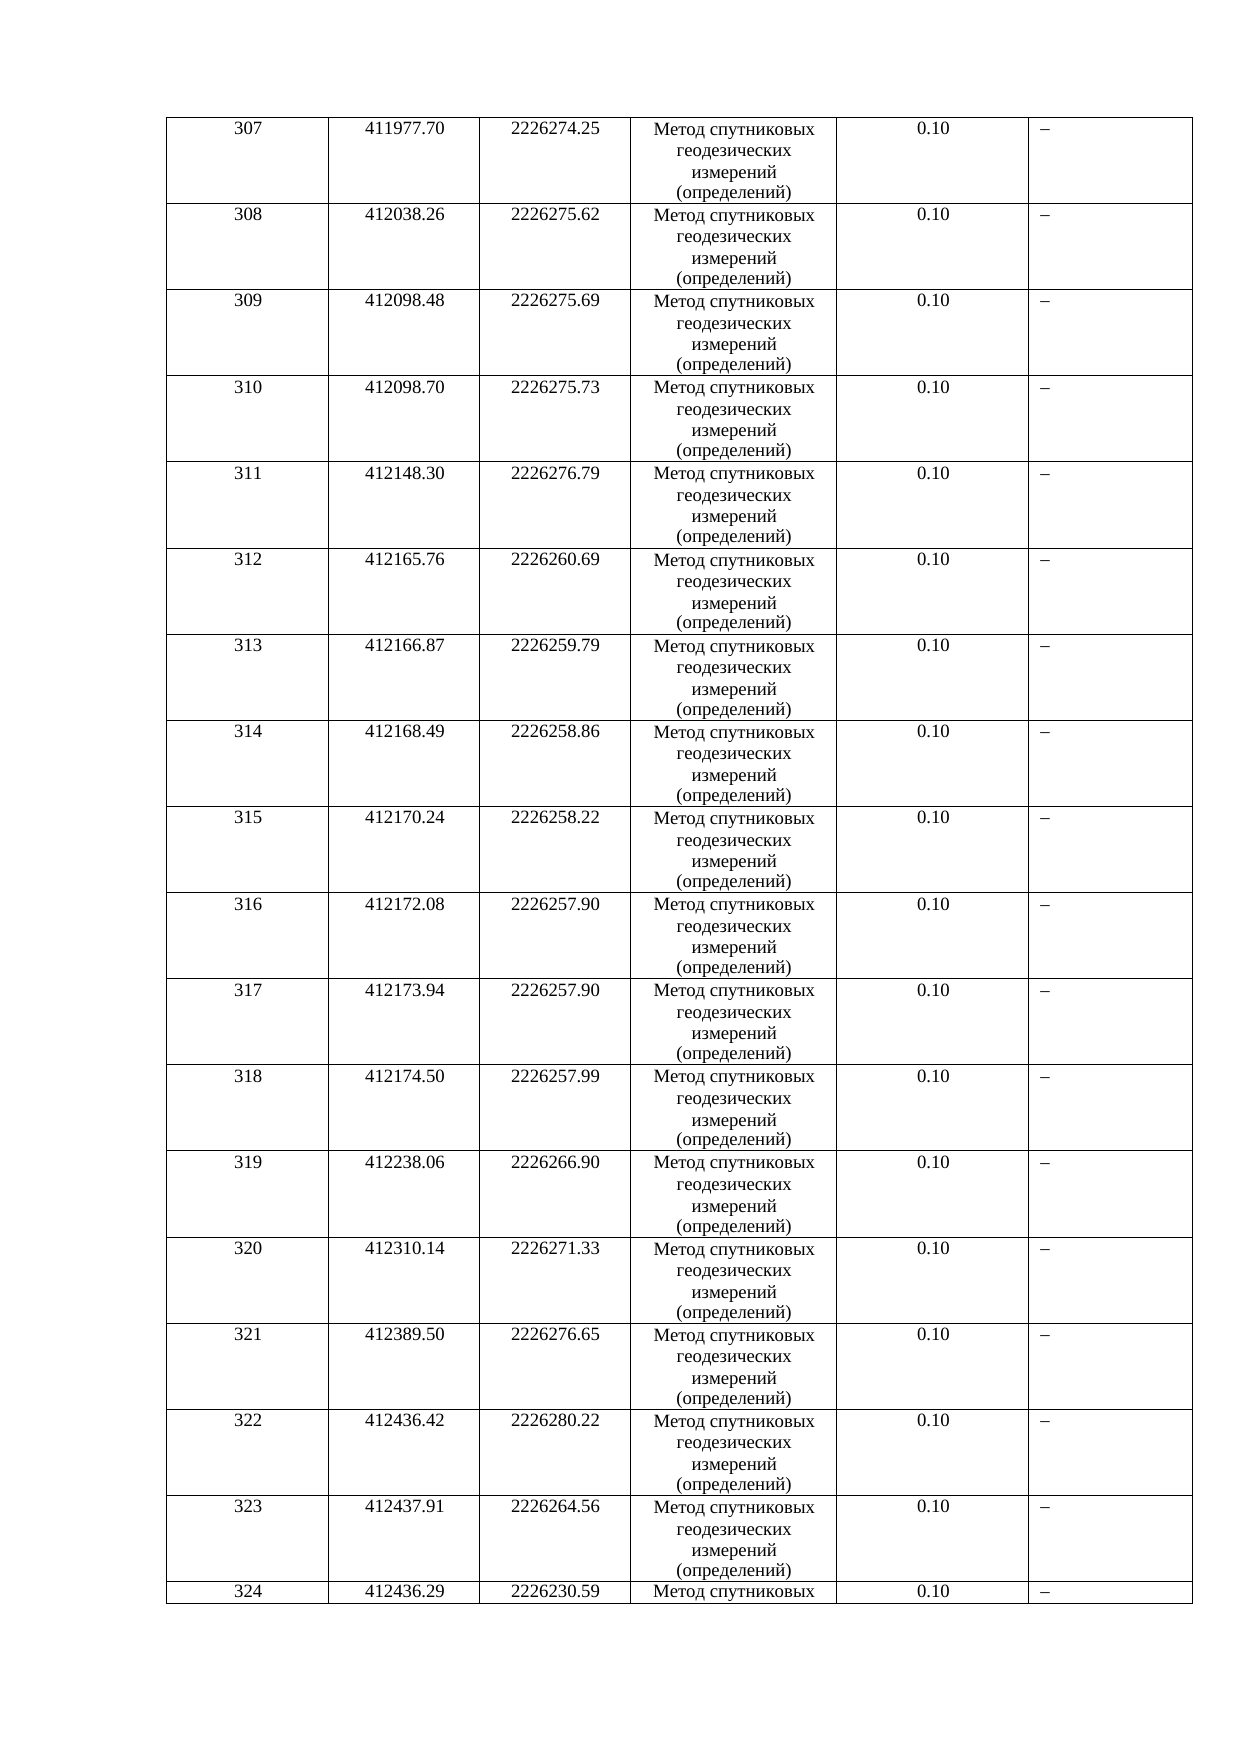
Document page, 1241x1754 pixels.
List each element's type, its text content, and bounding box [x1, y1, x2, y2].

table_cell – [1029, 462, 1192, 547]
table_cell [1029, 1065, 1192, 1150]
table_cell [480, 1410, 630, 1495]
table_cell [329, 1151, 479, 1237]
table_cell – [1029, 204, 1192, 289]
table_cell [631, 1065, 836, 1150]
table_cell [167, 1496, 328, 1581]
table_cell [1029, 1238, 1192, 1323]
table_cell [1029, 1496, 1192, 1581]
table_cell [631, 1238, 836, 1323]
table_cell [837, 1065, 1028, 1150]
table_cell 412174.50 [329, 1065, 479, 1150]
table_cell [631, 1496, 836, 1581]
table_cell Метод спутниковых геодезических измерений (определений) [631, 462, 836, 547]
table_cell 315 [167, 807, 328, 892]
table_cell 312 [167, 549, 328, 633]
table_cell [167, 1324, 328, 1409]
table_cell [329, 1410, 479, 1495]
table_cell Метод спутниковых геодезических измерений (определений) [631, 549, 836, 633]
table_cell 412148.30 [329, 462, 479, 547]
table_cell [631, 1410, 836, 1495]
table_header Метод спутниковых геодезических измерений (определений) [631, 118, 836, 203]
table_cell 0.10 [837, 721, 1028, 806]
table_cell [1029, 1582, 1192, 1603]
table_cell 2226258.22 [480, 807, 630, 892]
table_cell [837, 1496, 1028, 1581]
table_cell 316 [167, 893, 328, 978]
table_cell 2226260.69 [480, 549, 630, 633]
table_cell 0.10 [837, 549, 1028, 633]
table_header 411977.70 [329, 118, 479, 203]
table_cell 412170.24 [329, 807, 479, 892]
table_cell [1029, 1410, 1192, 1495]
table_cell – [1029, 893, 1192, 978]
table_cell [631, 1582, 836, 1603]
table_cell 412166.87 [329, 635, 479, 720]
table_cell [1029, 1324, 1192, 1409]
table_header 0.10 [837, 118, 1028, 203]
table_cell 412168.49 [329, 721, 479, 806]
table_cell 2226275.73 [480, 376, 630, 461]
table_cell 2226257.90 [480, 893, 630, 978]
table_cell 310 [167, 376, 328, 461]
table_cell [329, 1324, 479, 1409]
table_cell 0.10 [837, 807, 1028, 892]
table_cell 0.10 [837, 893, 1028, 978]
table_cell 314 [167, 721, 328, 806]
table_cell 2226258.86 [480, 721, 630, 806]
table_cell Метод спутниковых геодезических измерений (определений) [631, 807, 836, 892]
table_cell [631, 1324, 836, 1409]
table_cell 311 [167, 462, 328, 547]
table_cell Метод спутниковых геодезических измерений (определений) [631, 893, 836, 978]
table_header – [1029, 118, 1192, 203]
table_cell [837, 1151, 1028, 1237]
table_cell 2226276.79 [480, 462, 630, 547]
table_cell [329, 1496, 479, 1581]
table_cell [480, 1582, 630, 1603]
table_cell – [1029, 290, 1192, 375]
table_cell 412038.26 [329, 204, 479, 289]
table_cell 309 [167, 290, 328, 375]
table_cell 0.10 [837, 290, 1028, 375]
table_cell – [1029, 807, 1192, 892]
table_cell 412173.94 [329, 979, 479, 1064]
table_cell 412172.08 [329, 893, 479, 978]
table_cell 308 [167, 204, 328, 289]
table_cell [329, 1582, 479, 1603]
table_cell 2226275.69 [480, 290, 630, 375]
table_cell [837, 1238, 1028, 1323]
table_cell 313 [167, 635, 328, 720]
table_header 2226274.25 [480, 118, 630, 203]
table_cell 317 [167, 979, 328, 1064]
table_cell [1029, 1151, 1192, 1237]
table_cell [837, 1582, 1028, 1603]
table_cell Метод спутниковых геодезических измерений (определений) [631, 979, 836, 1064]
table_cell 318 [167, 1065, 328, 1150]
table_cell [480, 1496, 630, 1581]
table_cell 2226259.79 [480, 635, 630, 720]
table_cell Метод спутниковых геодезических измерений (определений) [631, 721, 836, 806]
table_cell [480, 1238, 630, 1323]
table_cell 2226275.62 [480, 204, 630, 289]
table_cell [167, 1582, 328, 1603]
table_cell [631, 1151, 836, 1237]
table_cell Метод спутниковых геодезических измерений (определений) [631, 290, 836, 375]
table_cell – [1029, 979, 1192, 1064]
table_cell 0.10 [837, 376, 1028, 461]
table_cell 412098.48 [329, 290, 479, 375]
table_cell 0.10 [837, 979, 1028, 1064]
table_cell 412098.70 [329, 376, 479, 461]
table_cell – [1029, 635, 1192, 720]
table_cell Метод спутниковых геодезических измерений (определений) [631, 376, 836, 461]
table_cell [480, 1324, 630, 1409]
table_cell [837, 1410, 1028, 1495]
table_cell 0.10 [837, 204, 1028, 289]
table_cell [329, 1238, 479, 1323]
table_cell – [1029, 721, 1192, 806]
table_cell – [1029, 376, 1192, 461]
table_cell 2226257.99 [480, 1065, 630, 1150]
table_cell 412165.76 [329, 549, 479, 633]
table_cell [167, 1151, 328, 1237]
table_cell 0.10 [837, 635, 1028, 720]
table_cell Метод спутниковых геодезических измерений (определений) [631, 635, 836, 720]
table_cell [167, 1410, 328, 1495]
table_cell – [1029, 549, 1192, 633]
table_header 307 [167, 118, 328, 203]
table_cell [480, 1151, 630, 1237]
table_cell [631, 204, 836, 289]
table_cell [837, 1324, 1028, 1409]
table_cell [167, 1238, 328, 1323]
table_cell 0.10 [837, 462, 1028, 547]
table_cell 2226257.90 [480, 979, 630, 1064]
